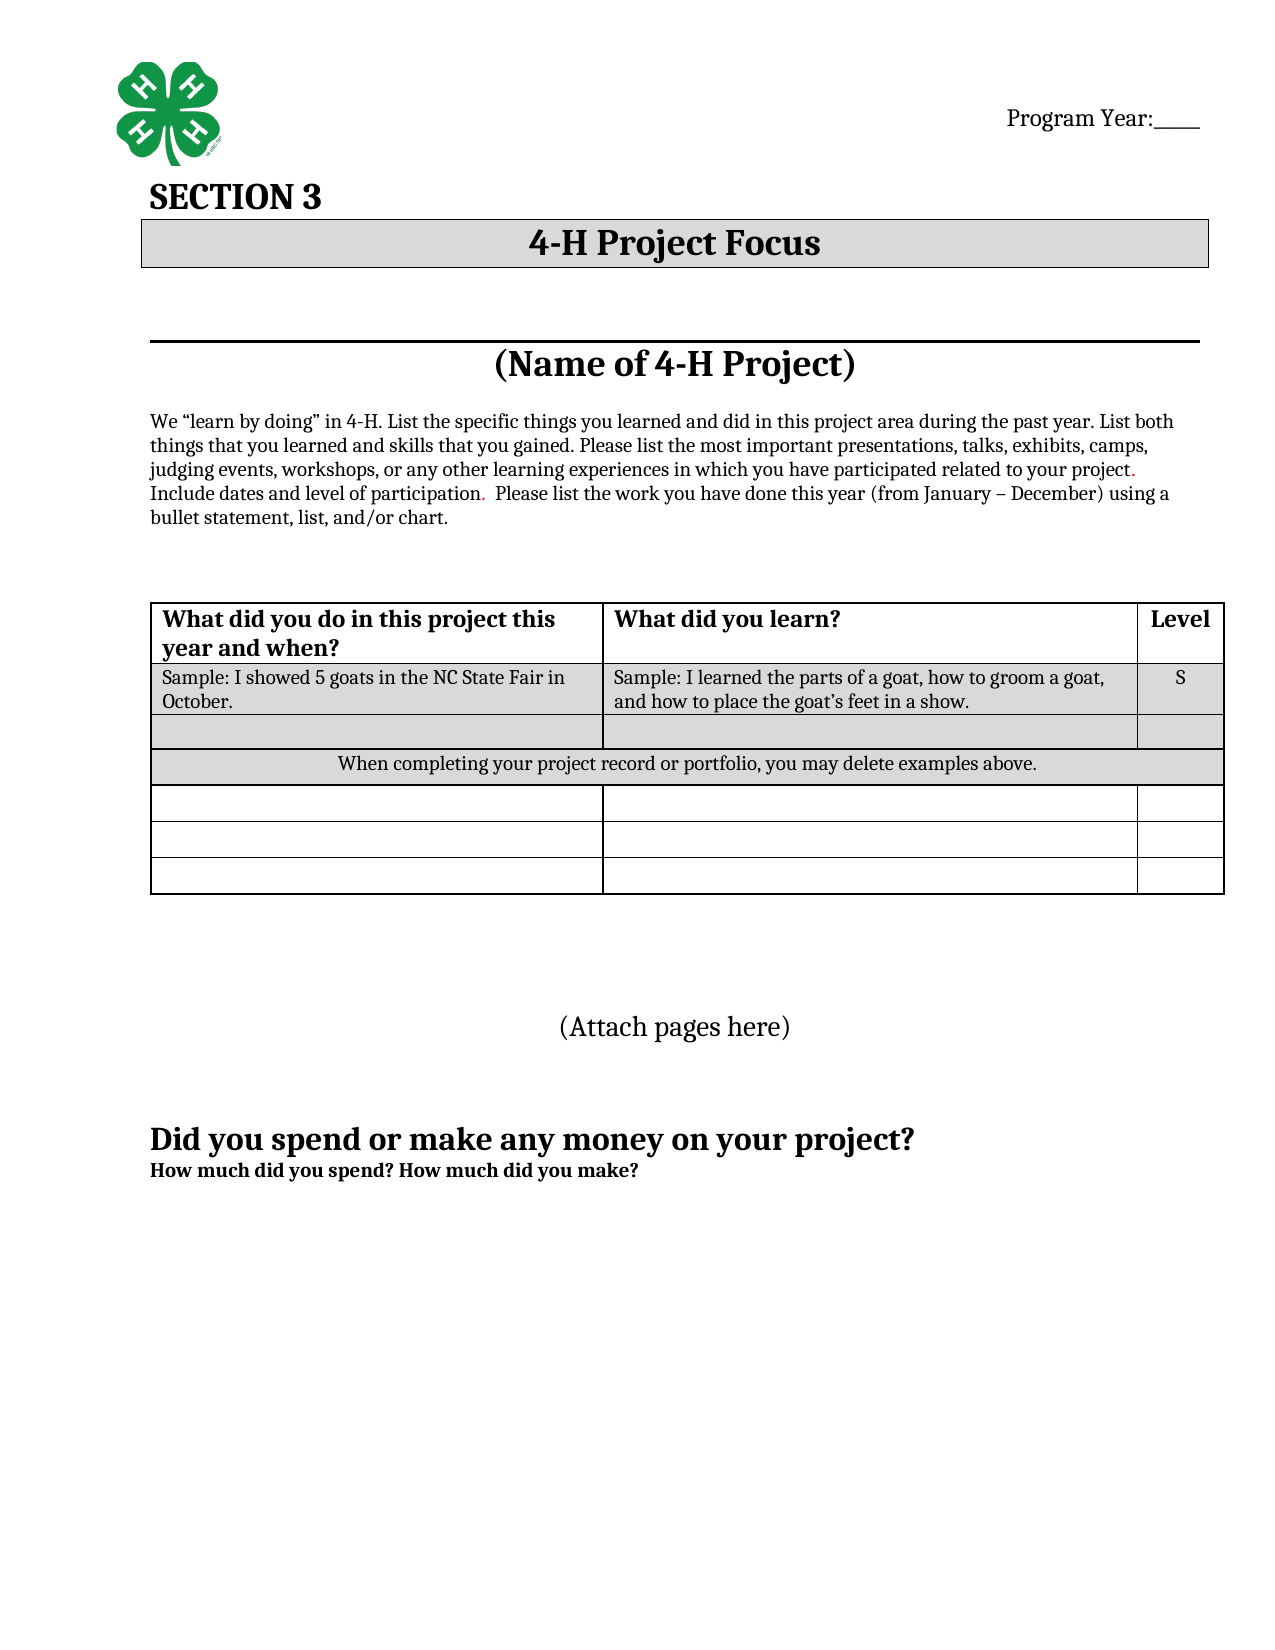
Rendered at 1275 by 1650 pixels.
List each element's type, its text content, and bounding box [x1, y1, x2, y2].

table_cell [152, 715, 602, 748]
table_cell [152, 786, 602, 821]
table_cell [604, 858, 1137, 893]
table_cell [152, 858, 602, 893]
text We “learn by doing” in 4-H. List the specific things you learned and did in this project area during the past year. List both things that you learned and skills that you gained. Please list the most important presentations, talks, exhibits, camps, judging events, workshops, or any other learning experiences in which you have participated related to your project. Include dates and level of participation. Please list the work you have done this year (from January – December) using a bullet statement, list, and/or chart. [150, 410, 1200, 530]
text 4-H Project Focus [142, 220, 1208, 267]
table_cell [604, 822, 1137, 857]
table_cell [1138, 822, 1223, 857]
table_cell [604, 786, 1137, 821]
table_cell Sample: I showed 5 goats in the NC State Fair in October. [152, 664, 602, 714]
text (Attach pages here) [150, 1010, 1200, 1044]
table_cell [1138, 786, 1223, 821]
table_cell [152, 822, 602, 857]
table_header Level [1138, 604, 1223, 663]
text How much did you spend? How much did you make? [150, 1159, 1200, 1183]
text Program Year:_____ [150, 104, 1200, 132]
text SECTION 3 [150, 176, 1200, 219]
table_cell [1138, 715, 1223, 748]
table_header What did you learn? [604, 604, 1137, 663]
table_cell [1138, 858, 1223, 893]
text Did you spend or make any money on your project? [150, 1120, 1200, 1159]
table_cell [604, 715, 1137, 748]
table_header What did you do in this project this year and when? [152, 604, 602, 663]
table_cell Sample: I learned the parts of a goat, how to groom a goat, and how to place the goat’s feet in a show. [604, 664, 1137, 714]
table_cell When completing your project record or portfolio, you may delete examples above. [152, 750, 1223, 784]
text (Name of 4-H Project) [150, 343, 1200, 386]
table_cell S [1138, 664, 1223, 714]
